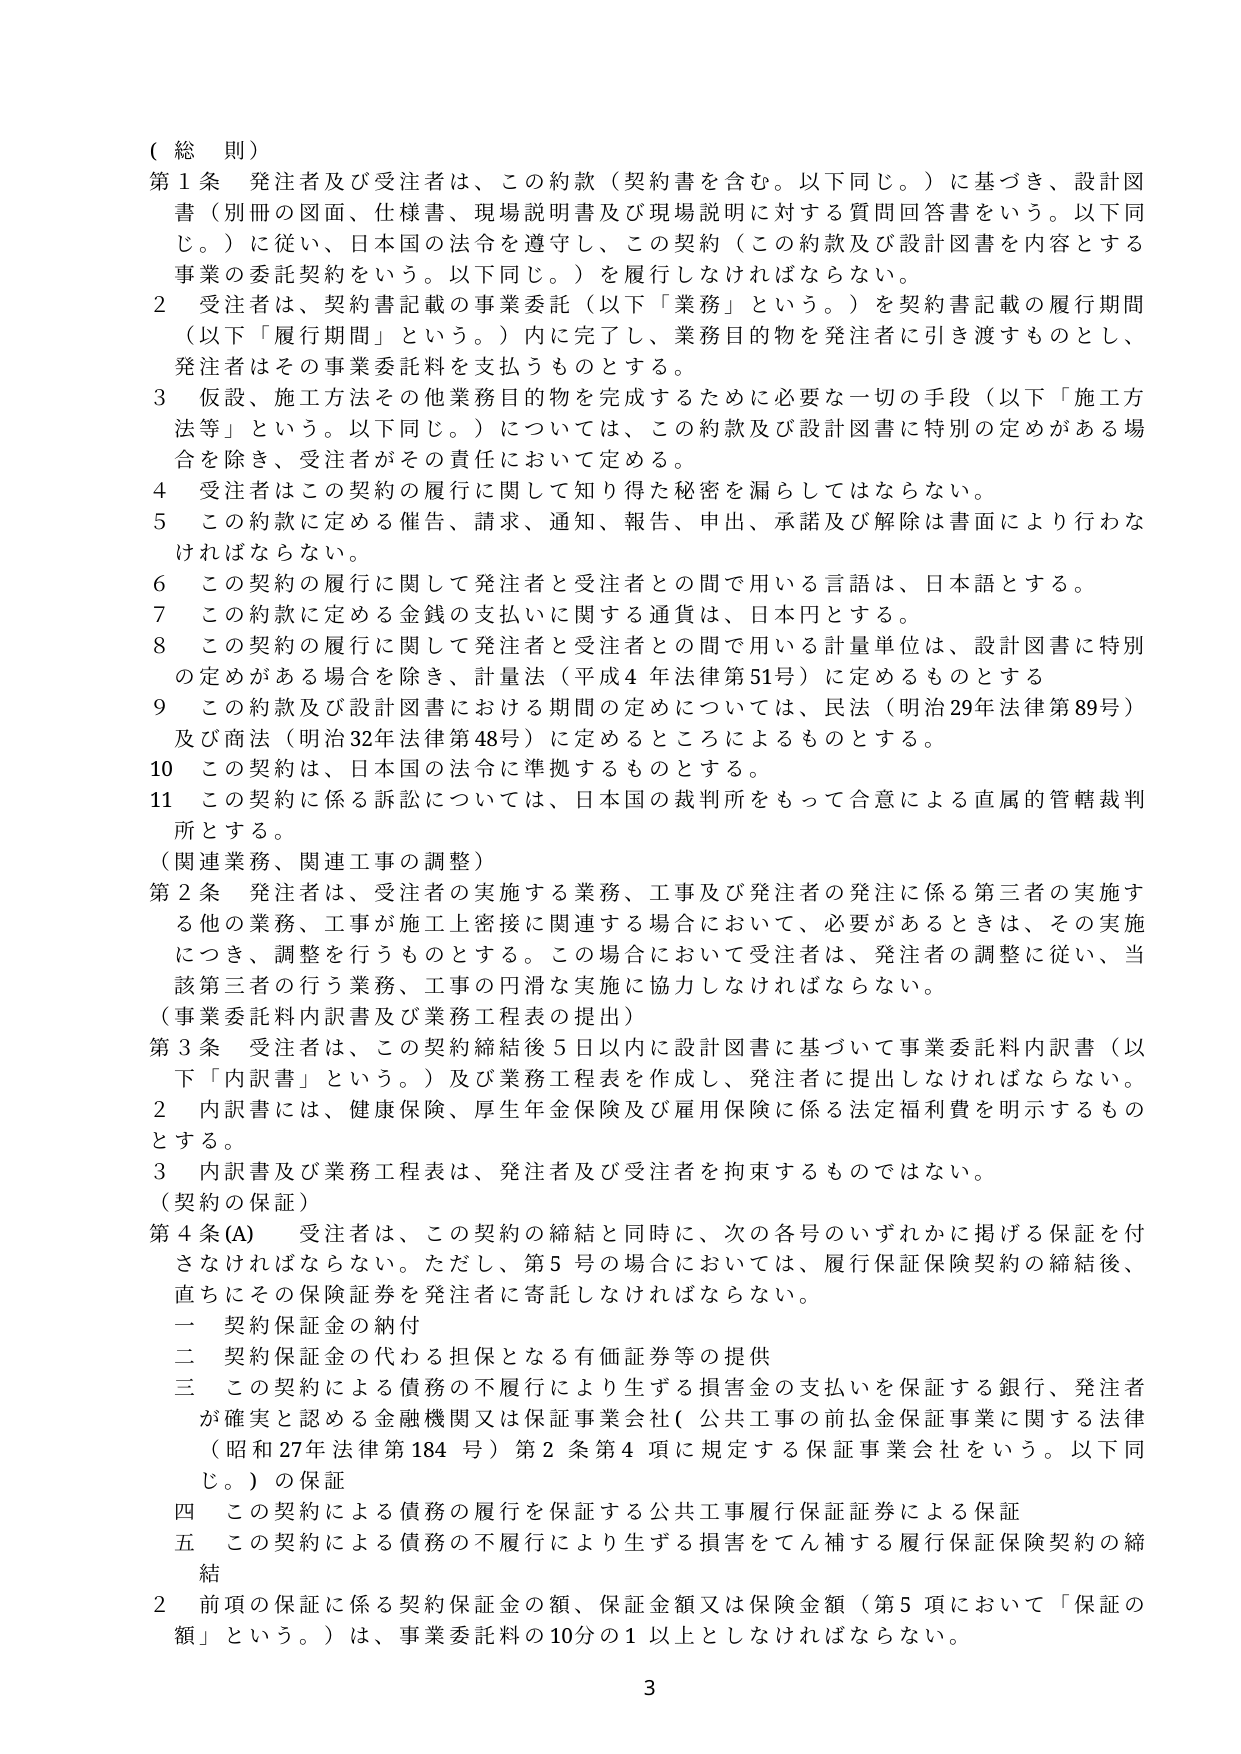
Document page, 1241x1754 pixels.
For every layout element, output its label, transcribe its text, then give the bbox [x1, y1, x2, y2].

text （事業委託料内訳書及び業務工程表の提出） [139, 1000, 1149, 1031]
text （契約の保証） [139, 1186, 1149, 1217]
text 11 この契約に係る訴訟については、日本国の裁判所をもって合意による直属的管轄裁判所とする。 [149, 783, 1149, 845]
text 二 契約保証金の代わる担保となる有価証券等の提供 [149, 1340, 1149, 1371]
text ３ 内訳書及び業務工程表は、発注者及び受注者を拘束するものではない。 [149, 1155, 1149, 1186]
text 第３条 受注者は、この契約締結後５日以内に設計図書に基づいて事業委託料内訳書（以下「内訳書」という。）及び業務工程表を作成し、発注者に提出しなければならない。 [149, 1031, 1149, 1093]
text ８ この契約の履行に関して発注者と受注者との間で用いる計量単位は、設計図書に特別の定めがある場合を除き、計量法（平成4年法律第51号）に定めるものとする [149, 629, 1149, 691]
text ５ この約款に定める催告、請求、通知、報告、申出、承諾及び解除は書面により行わなければならない。 [149, 505, 1149, 567]
text 10 この契約は、日本国の法令に準拠するものとする。 [149, 752, 1149, 783]
text ２ 前項の保証に係る契約保証金の額、保証金額又は保険金額（第5項において「保証の額」という。）は、事業委託料の10分の1以上としなければならない。 [149, 1588, 1149, 1650]
text 一 契約保証金の納付 [149, 1309, 1149, 1340]
text ７ この約款に定める金銭の支払いに関する通貨は、日本円とする。 [149, 598, 1149, 629]
text ６ この契約の履行に関して発注者と受注者との間で用いる言語は、日本語とする。 [149, 567, 1149, 598]
text ２ 受注者は、契約書記載の事業委託（以下「業務」という。）を契約書記載の履行期間（以下「履行期間」という。）内に完了し、業務目的物を発注者に引き渡すものとし、発注者はその事業委託料を支払うものとする。 [149, 288, 1149, 381]
text ４ 受注者はこの契約の履行に関して知り得た秘密を漏らしてはならない。 [149, 474, 1149, 505]
text 三 この契約による債務の不履行により生ずる損害金の支払いを保証する銀行、発注者が確実と認める金融機関又は保証事業会社(公共工事の前払金保証事業に関する法律（昭和27年法律第184号）第2条第4項に規定する保証事業会社をいう。以下同じ。)の保証 [149, 1371, 1149, 1495]
text (総 則） [149, 134, 1149, 165]
text ３ 仮設、施工方法その他業務目的物を完成するために必要な一切の手段（以下「施工方法等」という。以下同じ。）については、この約款及び設計図書に特別の定めがある場合を除き、受注者がその責任において定める。 [149, 381, 1149, 474]
text （関連業務、関連工事の調整） [139, 845, 1149, 876]
text 第２条 発注者は、受注者の実施する業務、工事及び発注者の発注に係る第三者の実施する他の業務、工事が施工上密接に関連する場合において、必要があるときは、その実施につき、調整を行うものとする。この場合において受注者は、発注者の調整に従い、当該第三者の行う業務、工事の円滑な実施に協力しなければならない。 [149, 876, 1149, 1000]
text 四 この契約による債務の履行を保証する公共工事履行保証証券による保証 [149, 1495, 1149, 1526]
text 第１条 発注者及び受注者は、この約款（契約書を含む。以下同じ。）に基づき、設計図書（別冊の図面、仕様書、現場説明書及び現場説明に対する質問回答書をいう。以下同じ。）に従い、日本国の法令を遵守し、この契約（この約款及び設計図書を内容とする事業の委託契約をいう。以下同じ。）を履行しなければならない。 [149, 165, 1149, 288]
text ２ 内訳書には、健康保険、厚生年金保険及び雇用保険に係る法定福利費を明示するものとする。 [149, 1093, 1149, 1155]
text 五 この契約による債務の不履行により生ずる損害をてん補する履行保証保険契約の締結 [171, 1526, 1149, 1588]
text 第４条(A) 受注者は、この契約の締結と同時に、次の各号のいずれかに掲げる保証を付さなければならない。ただし、第5号の場合においては、履行保証保険契約の締結後、直ちにその保険証券を発注者に寄託しなければならない。 [149, 1217, 1149, 1309]
text ９ この約款及び設計図書における期間の定めについては、民法（明治29年法律第89号）及び商法（明治32年法律第48号）に定めるところによるものとする。 [149, 691, 1149, 752]
